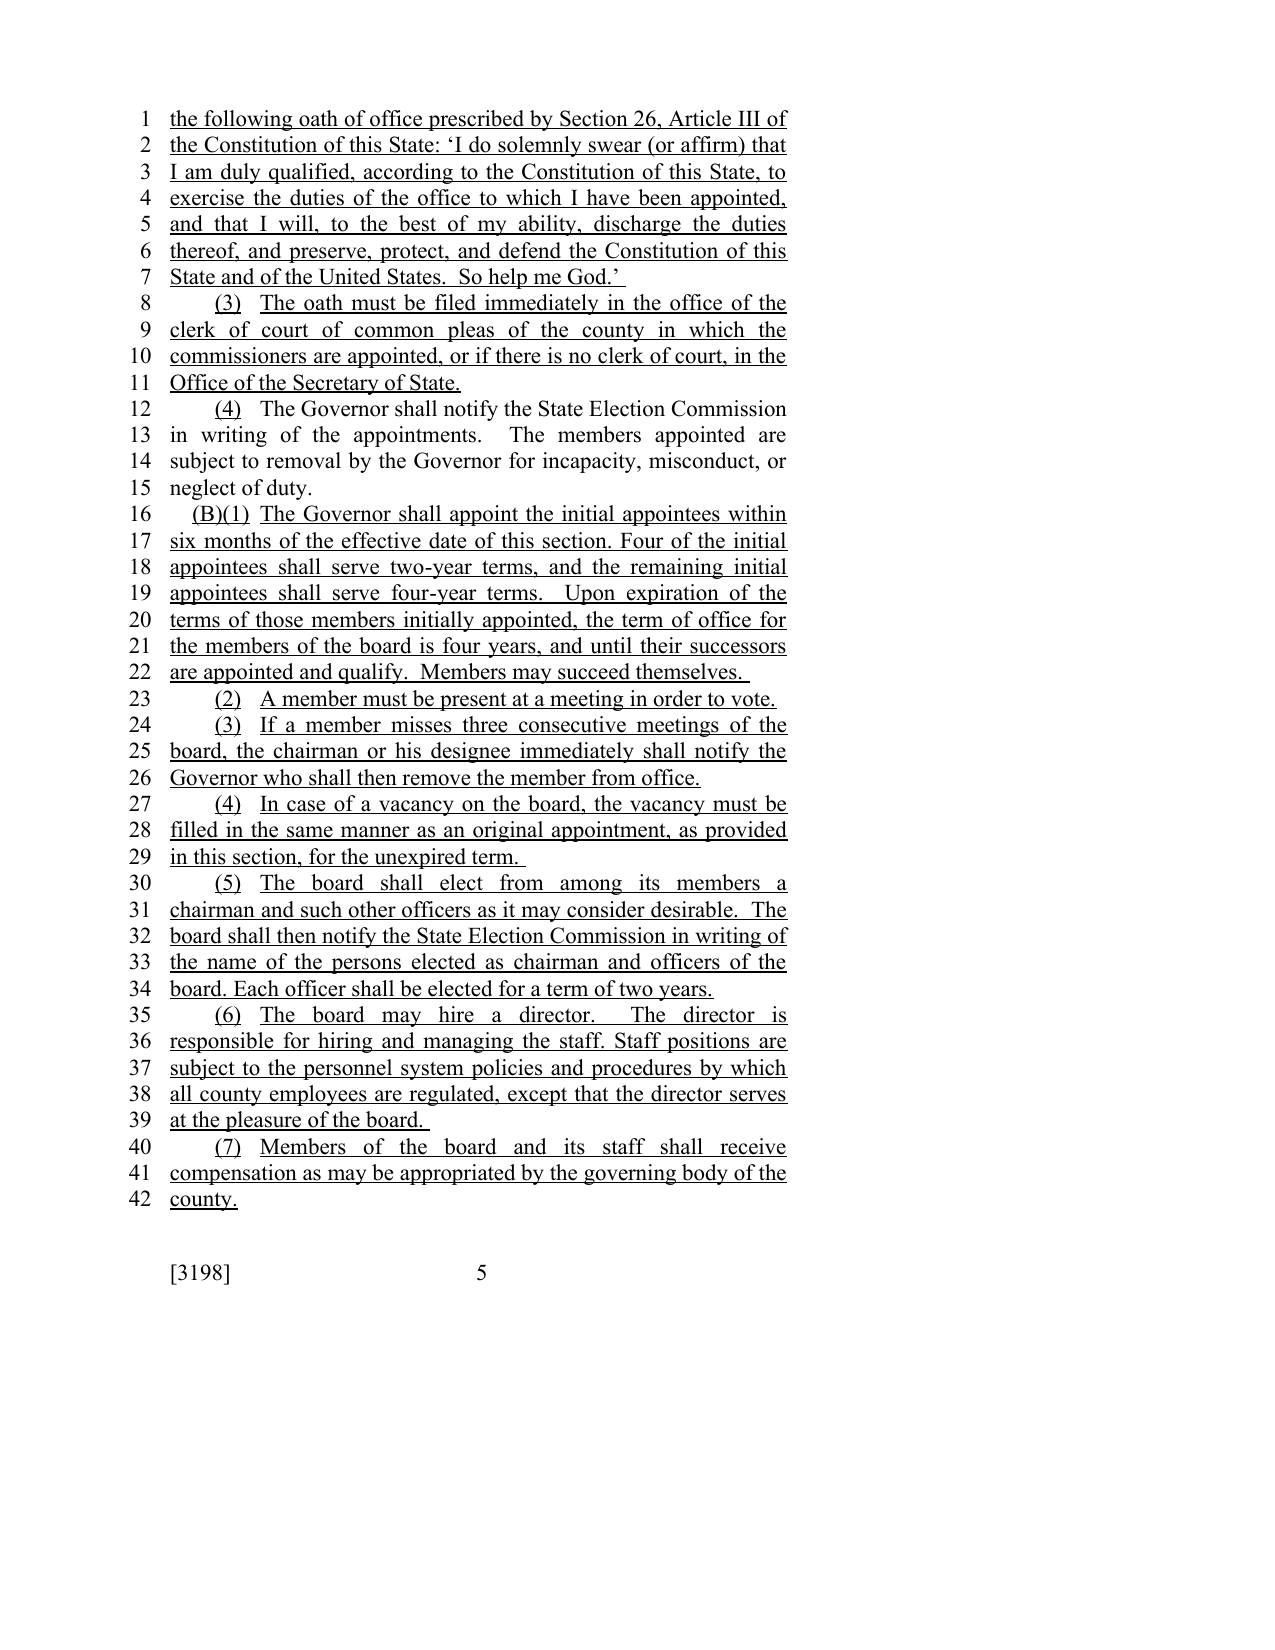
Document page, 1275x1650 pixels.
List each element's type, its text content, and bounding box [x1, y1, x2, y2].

text (2) A member must be present at a meeting in order to vote. [169, 685, 787, 711]
text (3) If a member misses three consecutive meetings of the board, the chairman or his designee immediately shall notify the Governor who shall then remove the member from office. [169, 711, 787, 760]
text (6) The board may hire a director. The director is responsible for hiring and managing the staff. Staff positions are subject to the personnel system policies and procedures by which all county employees are regulated, except that the director serves at the pleasure of the board. [169, 1104, 787, 1133]
text (7) Members of the board and its staff shall receive compensation as may be appropriated by the governing body of the county. [169, 1133, 787, 1182]
text (4) The Governor shall notify the State Election Commission in writing of the appointments. The members appointed are subject to removal by the Governor for incapacity, misconduct, or neglect of duty. [169, 395, 787, 500]
text (5) The board shall elect from among its members a chairman and such other officers as it may consider desirable. The board shall then notify the State Election Commission in writing of the name of the persons elected as chairman and officers of the board. Each officer shall be elected for a term of two years. [169, 869, 787, 919]
text (3) The oath must be filed immediately in the office of the clerk of court of common pleas of the county in which the commissioners are appointed, or if there is no clerk of court, in the Office of the Secretary of State. [169, 289, 787, 339]
text (3) The oath must be filed immediately in the office of the clerk of court of common pleas of the county in which the commissioners are appointed, or if there is no clerk of court, in the Office of the Secretary of State. [169, 340, 787, 365]
text (7) Members of the board and its staff shall receive compensation as may be appropriated by the governing body of the county. [169, 1183, 787, 1212]
text (4) In case of a vacancy on the board, the vacancy must be filled in the same manner as an original appointment, as provided in this section, for the unexpired term. [169, 790, 787, 839]
text (6) The board may hire a director. The director is responsible for hiring and managing the staff. Staff positions are subject to the personnel system policies and procedures by which all county employees are regulated, except that the director serves at the pleasure of the board. [169, 1001, 787, 1050]
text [169, 105, 787, 128]
text (3) If a member misses three consecutive meetings of the board, the chairman or his designee immediately shall notify the Governor who shall then remove the member from office. [169, 761, 787, 790]
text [169, 129, 787, 154]
text (B)(1) The Governor shall appoint the initial appointees within six months of the effective date of this section. Four of the initial appointees shall serve two-year terms, and the remaining initial appointees shall serve four-year terms. Upon expiration of the terms of those members initially appointed, the term of office for the members of the board is four years, and until their successors are appointed and qualify. Members may succeed themselves. [169, 500, 787, 550]
text (3) The oath must be filed immediately in the office of the clerk of court of common pleas of the county in which the commissioners are appointed, or if there is no clerk of court, in the Office of the Secretary of State. [169, 366, 787, 395]
text (4) In case of a vacancy on the board, the vacancy must be filled in the same manner as an original appointment, as provided in this section, for the unexpired term. [169, 840, 787, 869]
